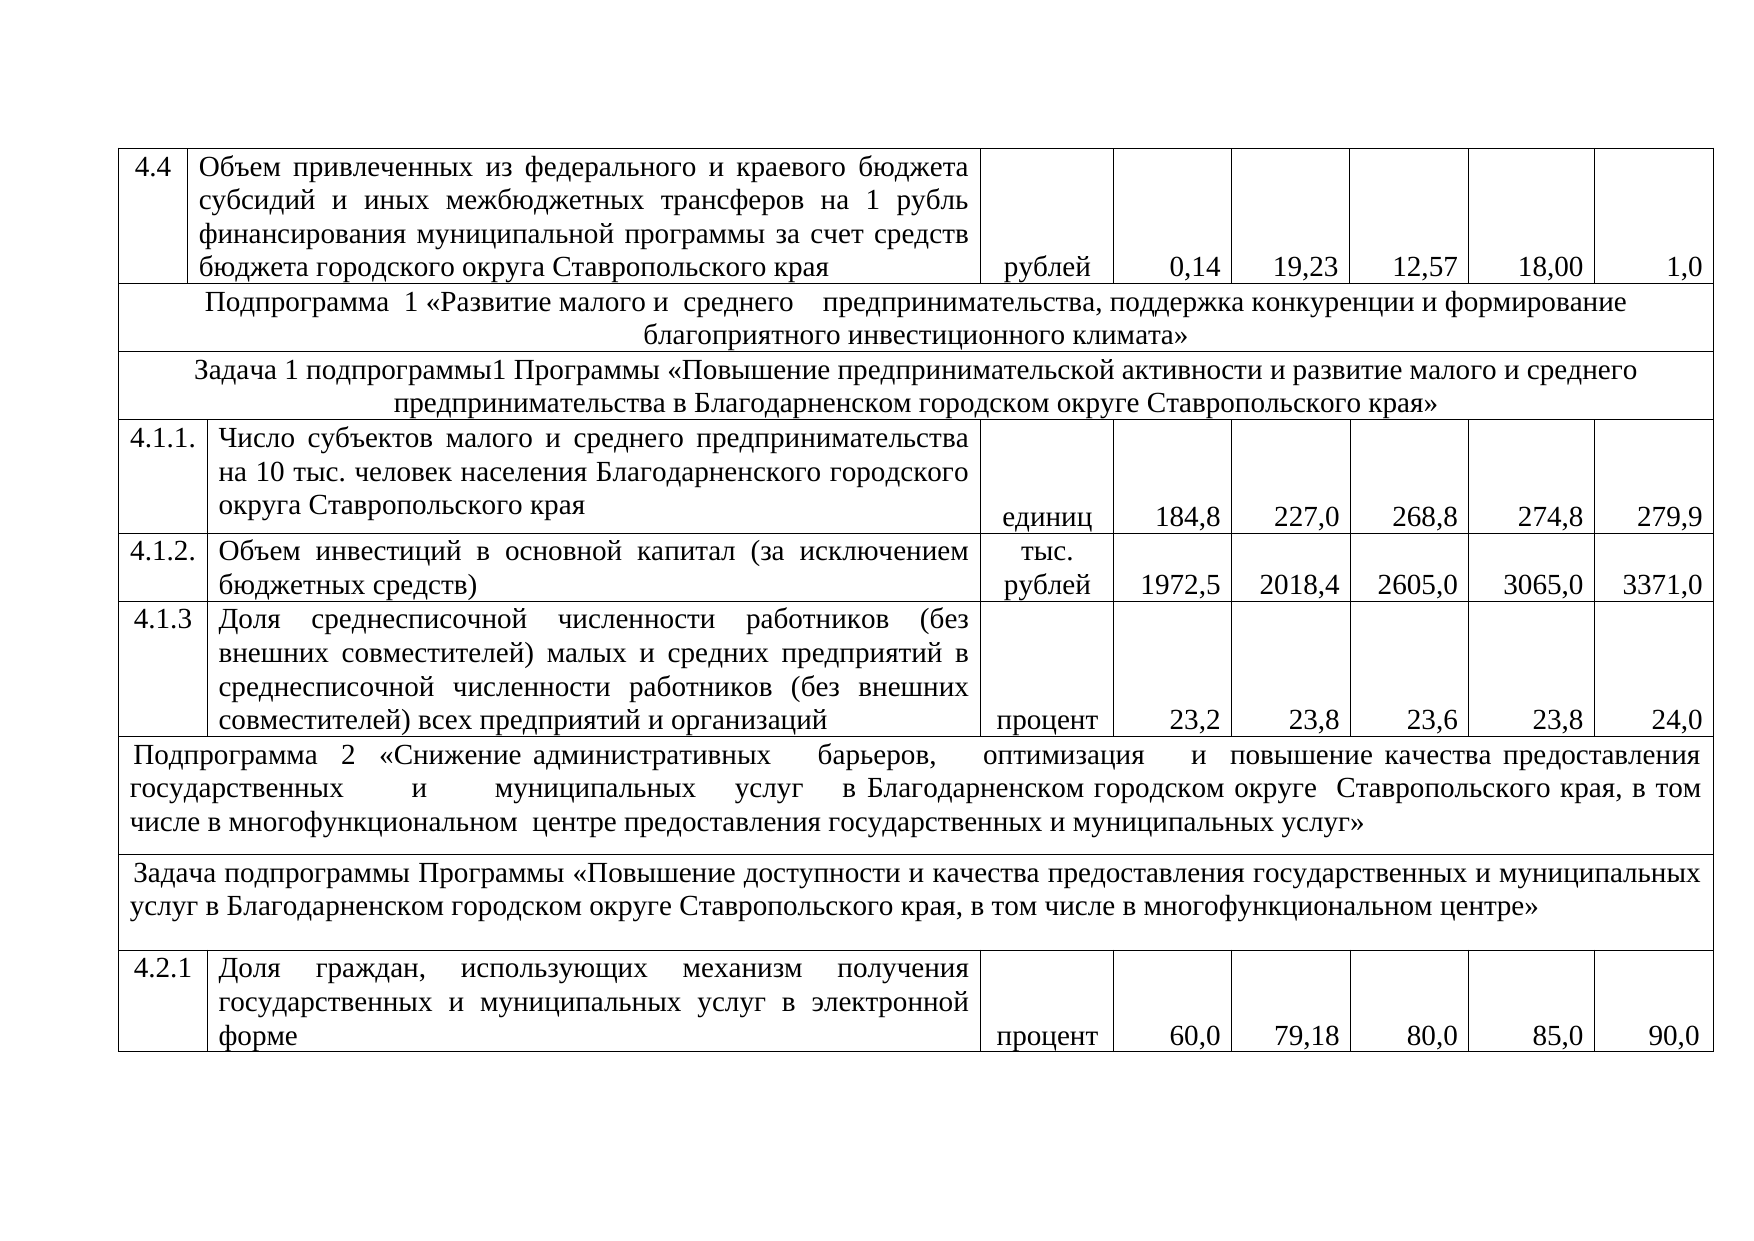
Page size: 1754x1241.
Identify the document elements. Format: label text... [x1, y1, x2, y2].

table_cell рублей [981, 149, 1113, 283]
table_cell 274,8 [1469, 420, 1594, 532]
table_cell 79,18 [1232, 951, 1350, 1051]
table_cell 23,8 [1469, 602, 1594, 736]
table_cell 60,0 [1114, 951, 1231, 1051]
table_cell процент [981, 602, 1113, 736]
table_cell 4.1.2. [119, 534, 207, 601]
table_cell тыс. рублей [981, 534, 1113, 601]
table_cell 19,23 [1232, 149, 1349, 283]
table_cell Задача 1 подпрограммы1 Программы «Повышение предпринимательской активности и развитие малого и среднего предпринимательства в Благодарненском городском округе Ставропольского края» [119, 352, 1713, 419]
table_cell Задача подпрограммы Программы «Повышение доступности и качества предоставления государственных и муниципальных услуг в Благодарненском городском округе Ставропольского края, в том числе в многофункциональном центре» [119, 855, 1713, 949]
table_cell 227,0 [1232, 420, 1350, 532]
table_cell 90,0 [1595, 951, 1713, 1051]
table_cell 23,6 [1351, 602, 1468, 736]
table_cell 80,0 [1351, 951, 1468, 1051]
table_cell 1,0 [1595, 149, 1713, 283]
table_cell 3065,0 [1469, 534, 1594, 601]
table_cell 12,57 [1350, 149, 1468, 283]
table_cell 18,00 [1469, 149, 1594, 283]
table_cell 85,0 [1469, 951, 1594, 1051]
table_cell Подпрограмма 2 «Снижение административных барьеров, оптимизация и повышение качества предоставления государственных и муниципальных услуг в Благодарненском городском округе Ставропольского края, в том числе в многофункциональном центре предоставления государственных и муниципальных услуг» [119, 737, 1713, 854]
table_cell Доля среднесписочной численности работников (без внешних совместителей) малых и средних предприятий в среднесписочной численности работников (без внешних совместителей) всех предприятий и организаций [208, 602, 980, 736]
table_cell 184,8 [1114, 420, 1231, 532]
table_cell Объем привлеченных из федерального и краевого бюджета субсидий и иных межбюджетных трансферов на 1 рубль финансирования муниципальной программы за счет средств бюджета городского округа Ставропольского края [188, 149, 980, 283]
table_cell единиц [981, 420, 1113, 532]
table_cell Доля граждан, использующих механизм получения государственных и муниципальных услуг в электронной форме [208, 951, 980, 1051]
table_cell 4.1.1. [119, 420, 207, 532]
table_cell Объем инвестиций в основной капитал (за исключением бюджетных средств) [208, 534, 980, 601]
table_cell 4.2.1 [119, 951, 207, 1051]
table_cell 23,2 [1114, 602, 1231, 736]
table_cell 4.1.3 [119, 602, 207, 736]
table_cell Подпрограмма 1 «Развитие малого и среднего предпринимательства, поддержка конкуренции и формирование благоприятного инвестиционного климата» [119, 284, 1713, 351]
table_cell 2018,4 [1232, 534, 1350, 601]
table_cell 3371,0 [1595, 534, 1713, 601]
table_cell 268,8 [1351, 420, 1468, 532]
table_cell 1972,5 [1114, 534, 1231, 601]
table_cell процент [981, 951, 1113, 1051]
table_cell 24,0 [1595, 602, 1713, 736]
table_cell 23,8 [1232, 602, 1350, 736]
table_cell 4.4 [119, 149, 187, 283]
table_cell 0,14 [1114, 149, 1231, 283]
table_cell 2605,0 [1351, 534, 1468, 601]
table_cell Число субъектов малого и среднего предпринимательства на 10 тыс. человек населения Благодарненского городского округа Ставропольского края [208, 420, 980, 532]
table_cell 279,9 [1595, 420, 1713, 532]
